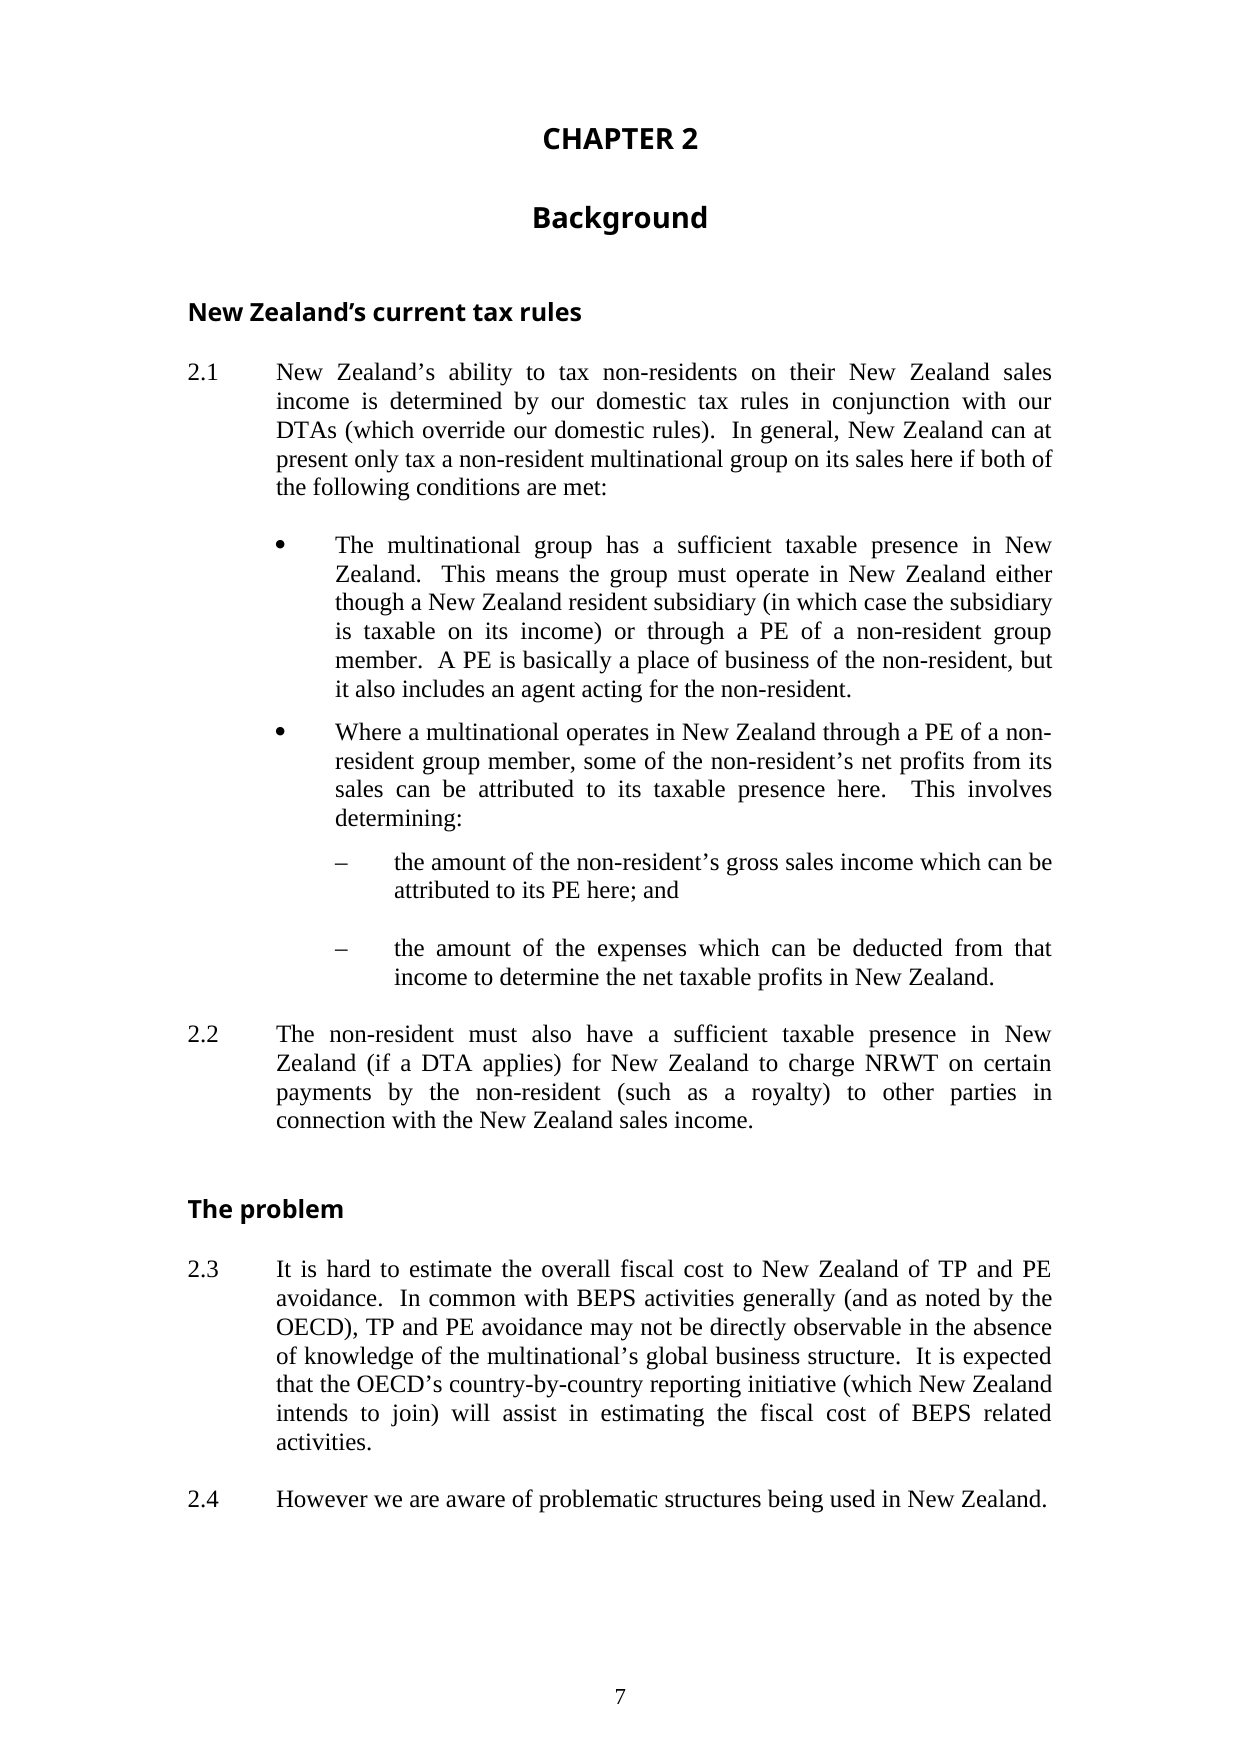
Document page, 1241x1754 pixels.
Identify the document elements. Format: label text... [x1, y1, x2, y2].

text Where a multinational operates in New Zealand through a PE of a non-resident group member, some of the non-resident’s net profits from its sales can be attributed to its taxable presence here. This involves determining: [276, 717, 1053, 832]
text – the amount of the non-resident’s gross sales income which can be attributed to its PE here; and [335, 847, 1053, 904]
subtitle New Zealand’s current tax rules [187, 295, 1053, 329]
text It is hard to estimate the overall fiscal cost to New Zealand of TP and PE avoidance. In common with BEPS activities generally (and as noted by the OECD), TP and PE avoidance may not be directly observable in the absence of knowledge of the multinational’s global business structure. It is expected that the OECD’s country-by-country reporting initiative (which New Zealand intends to join) will assist in estimating the fiscal cost of BEPS related activities. [187, 1254, 1053, 1456]
subtitle Background [187, 197, 1053, 237]
subtitle The problem [187, 1192, 1053, 1226]
text New Zealand’s ability to tax non-residents on their New Zealand sales income is determined by our domestic tax rules in conjunction with our DTAs (which override our domestic rules). In general, New Zealand can at present only tax a non-resident multinational group on its sales here if both of the following conditions are met: [187, 357, 1053, 501]
subtitle CHAPTER 2 [187, 118, 1053, 158]
text The non-resident must also have a sufficient taxable presence in New Zealand (if a DTA applies) for New Zealand to charge NRWT on certain payments by the non-resident (such as a royalty) to other parties in connection with the New Zealand sales income. [187, 1019, 1053, 1134]
text However we are aware of problematic structures being used in New Zealand. [187, 1484, 1053, 1513]
text The multinational group has a sufficient taxable presence in New Zealand. This means the group must operate in New Zealand either though a New Zealand resident subsidiary (in which case the subsidiary is taxable on its income) or through a PE of a non-resident group member. A PE is basically a place of business of the non-resident, but it also includes an agent acting for the non-resident. [276, 530, 1053, 702]
text – the amount of the expenses which can be deducted from that income to determine the net taxable profits in New Zealand. [335, 933, 1053, 990]
